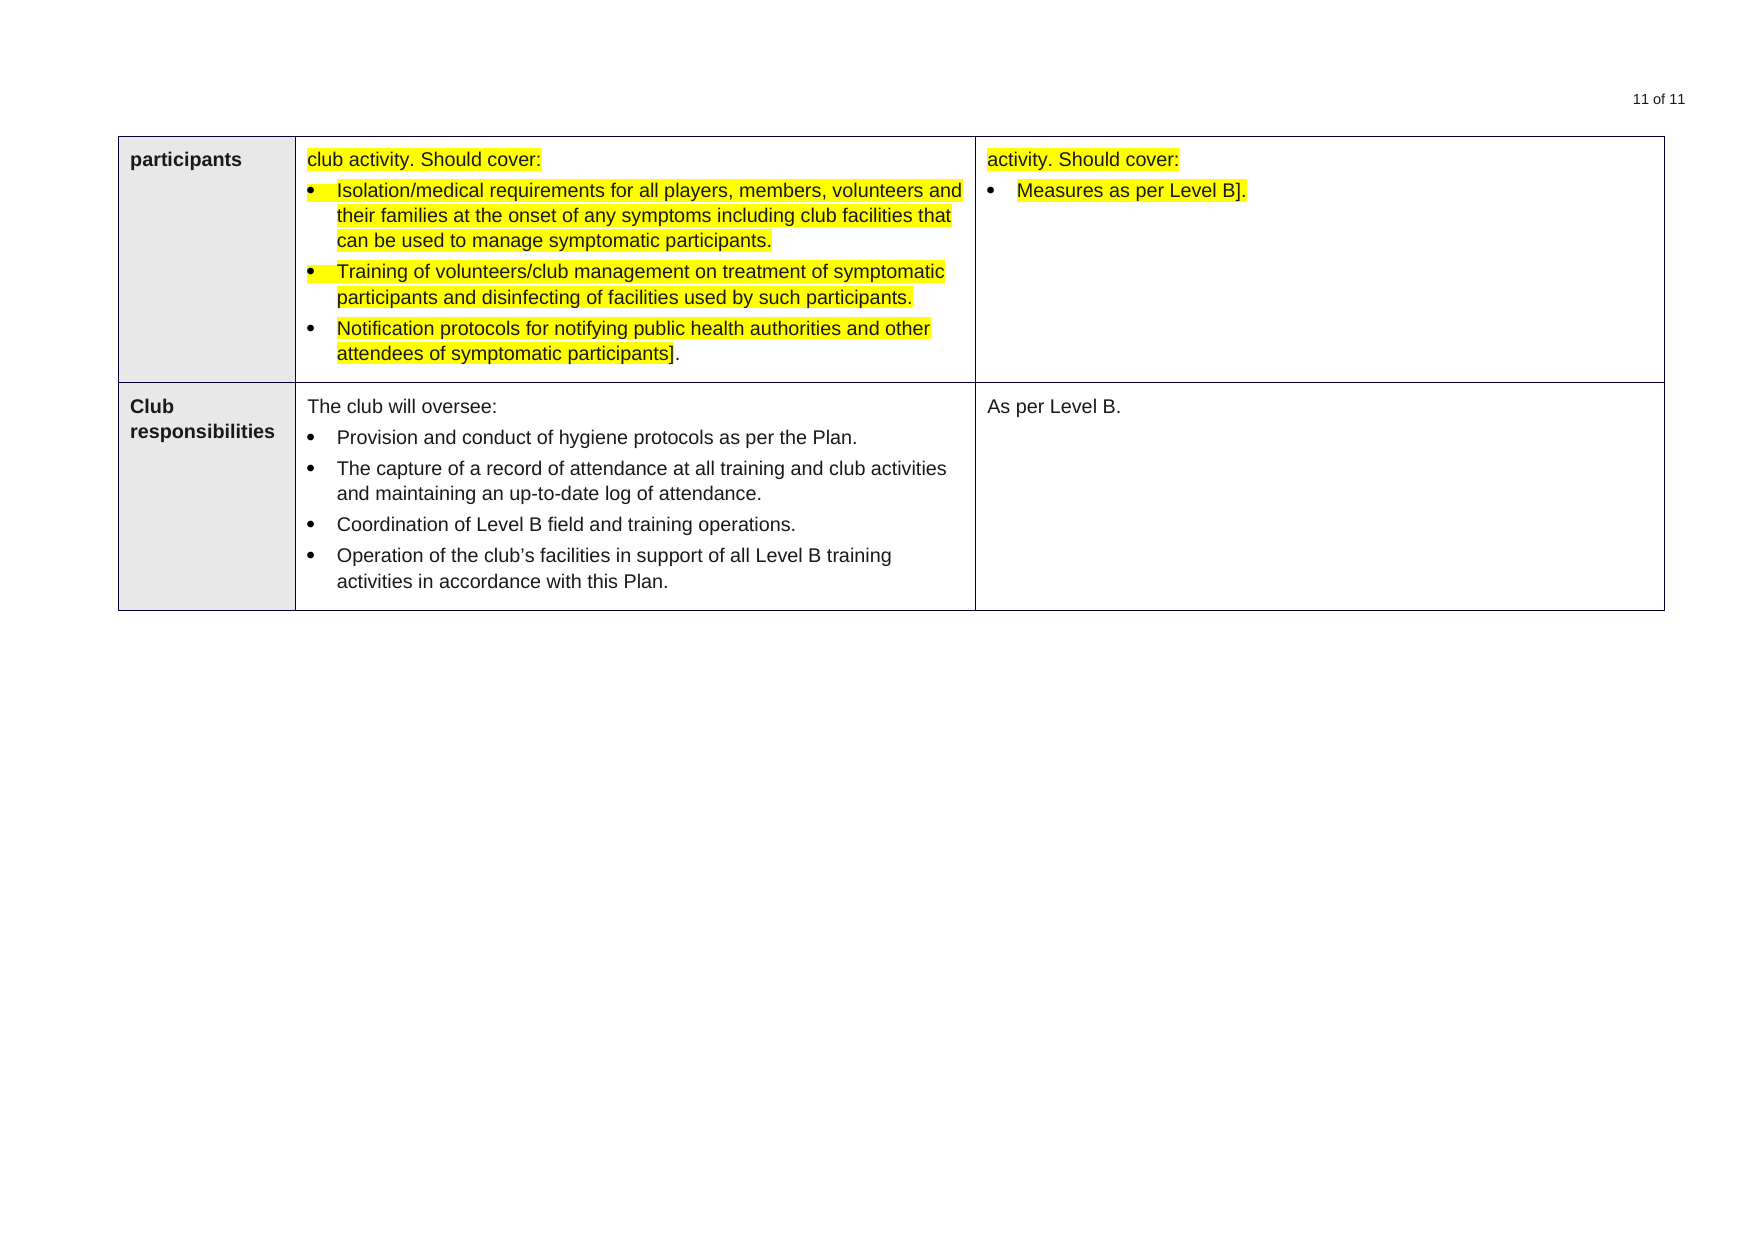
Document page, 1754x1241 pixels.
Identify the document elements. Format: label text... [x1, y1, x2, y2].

table_cell The club will oversee: Provision and conduct of hygiene protocols as per the Plan. The capture of a record of attendance at all training and club activities and maintaining an up-to-date log of attendance. Coordination of Level B field and training operations. Operation of the club’s facilities in support of all Level B training activities in accordance with this Plan. [296, 383, 975, 610]
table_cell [296, 137, 975, 382]
table_cell As per Level B. [976, 383, 1664, 610]
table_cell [976, 137, 1664, 382]
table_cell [119, 137, 295, 382]
table_cell Club responsibilities [119, 383, 295, 610]
